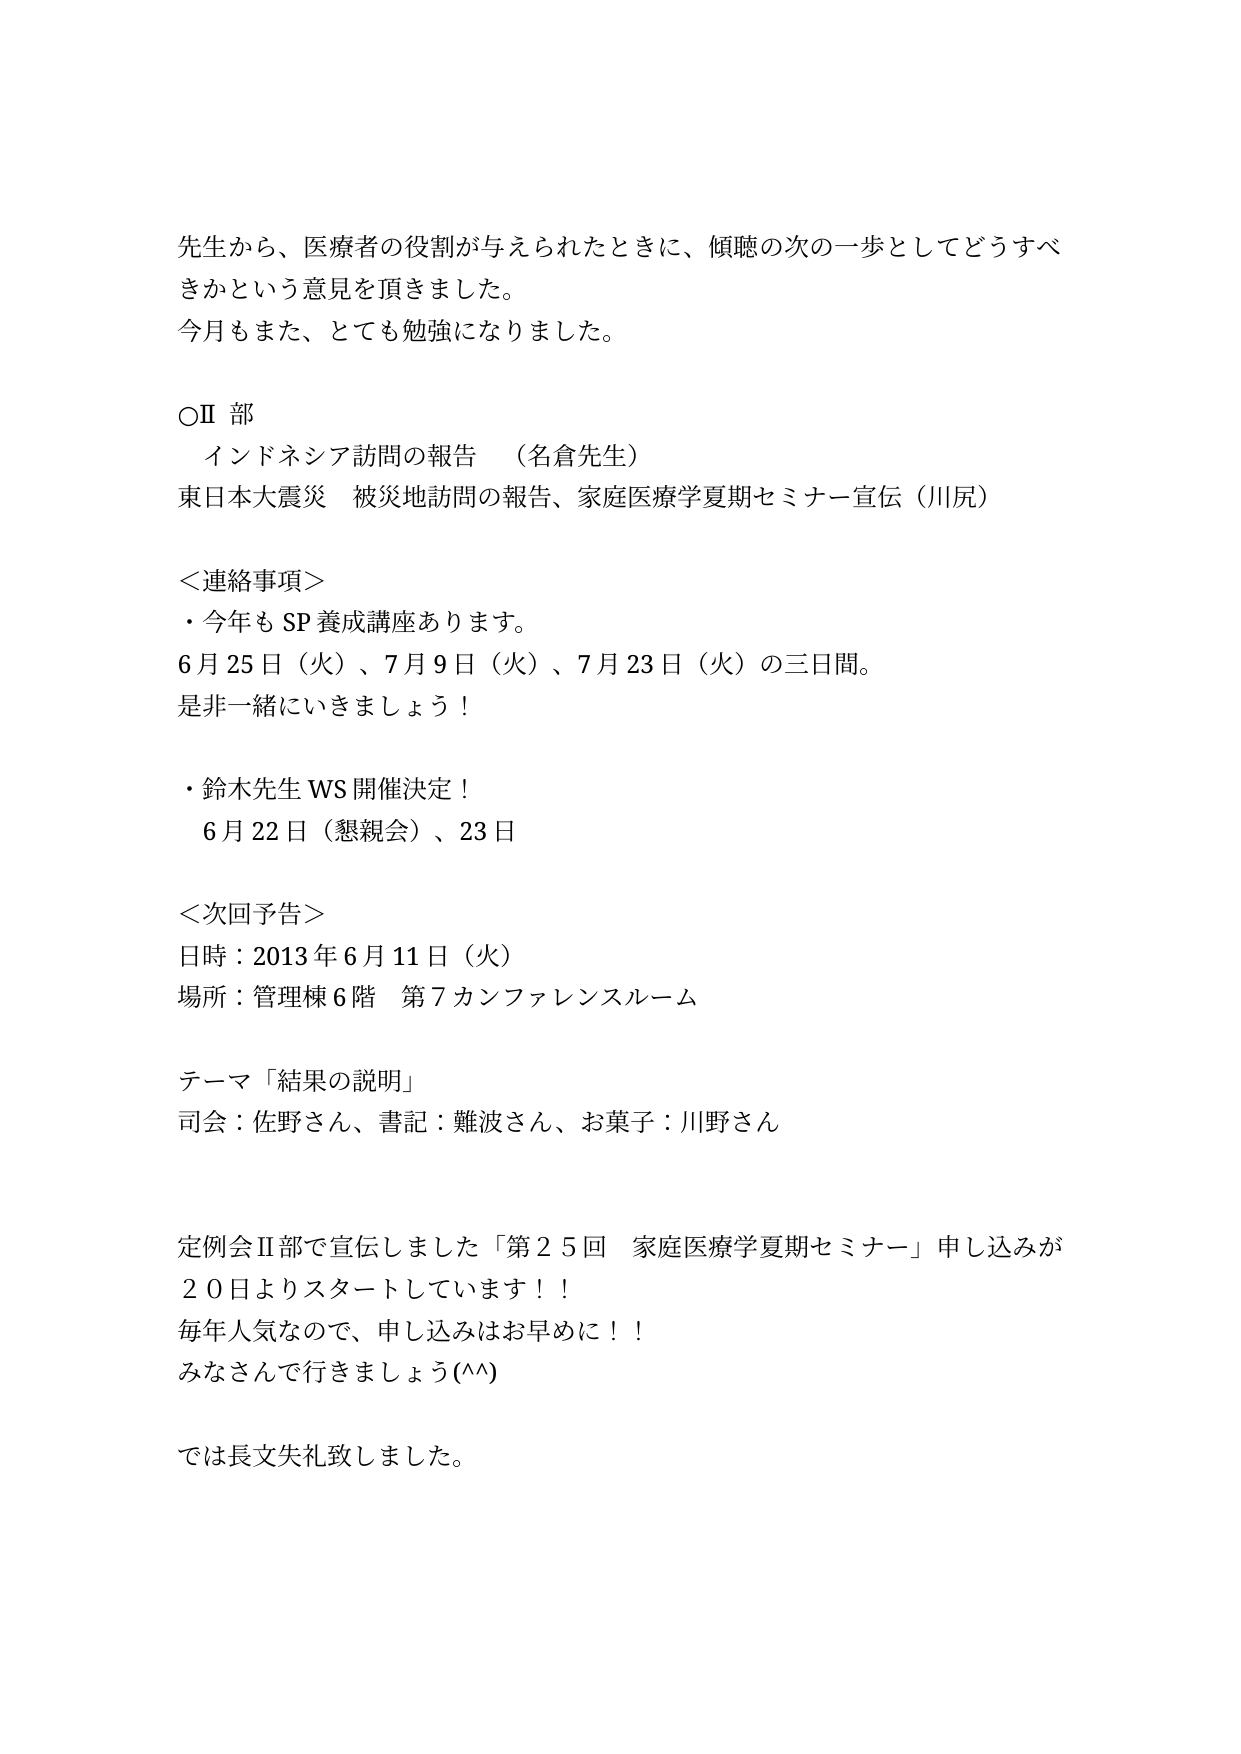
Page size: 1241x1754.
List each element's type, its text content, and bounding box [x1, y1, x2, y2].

text ・鈴木先生WS開催決定！ [177, 767, 1063, 808]
text 毎年人気なので、申し込みはお早めに！！ [177, 1308, 1063, 1350]
text 先生から、医療者の役割が与えられたときに、傾聴の次の一歩としてどうすべきかという意見を頂きました。 [177, 225, 1063, 308]
text ○Ⅱ部 [177, 392, 1063, 433]
text 場所：管理棟6階 第７カンファレンスルーム [177, 975, 1063, 1017]
text 是非一緒にいきましょう！ [177, 683, 1063, 725]
text インドネシア訪問の報告 （名倉先生） [177, 433, 1063, 475]
text 定例会Ⅱ部で宣伝しました「第２５回 家庭医療学夏期セミナー」申し込みが２０日よりスタートしています！！ [177, 1225, 1063, 1308]
text 東日本大震災 被災地訪問の報告、家庭医療学夏期セミナー宣伝（川尻） [177, 475, 1063, 517]
text テーマ「結果の説明」 [177, 1058, 1063, 1100]
text 日時：2013年6月11日（火） [177, 933, 1063, 975]
text ＜次回予告＞ [177, 892, 1063, 933]
text 6月22日（懇親会）、23日 [177, 808, 1063, 850]
text 司会：佐野さん、書記：難波さん、お菓子：川野さん [177, 1100, 1063, 1142]
text では長文失礼致しました。 [177, 1433, 1063, 1475]
text みなさんで行きましょう(^^) [177, 1350, 1063, 1392]
text ・今年もSP養成講座あります。 [177, 600, 1063, 642]
text 6月25日（火）、7月9日（火）、7月23日（火）の三日間。 [177, 642, 1063, 683]
text 今月もまた、とても勉強になりました。 [177, 308, 1063, 350]
text ＜連絡事項＞ [177, 558, 1063, 600]
